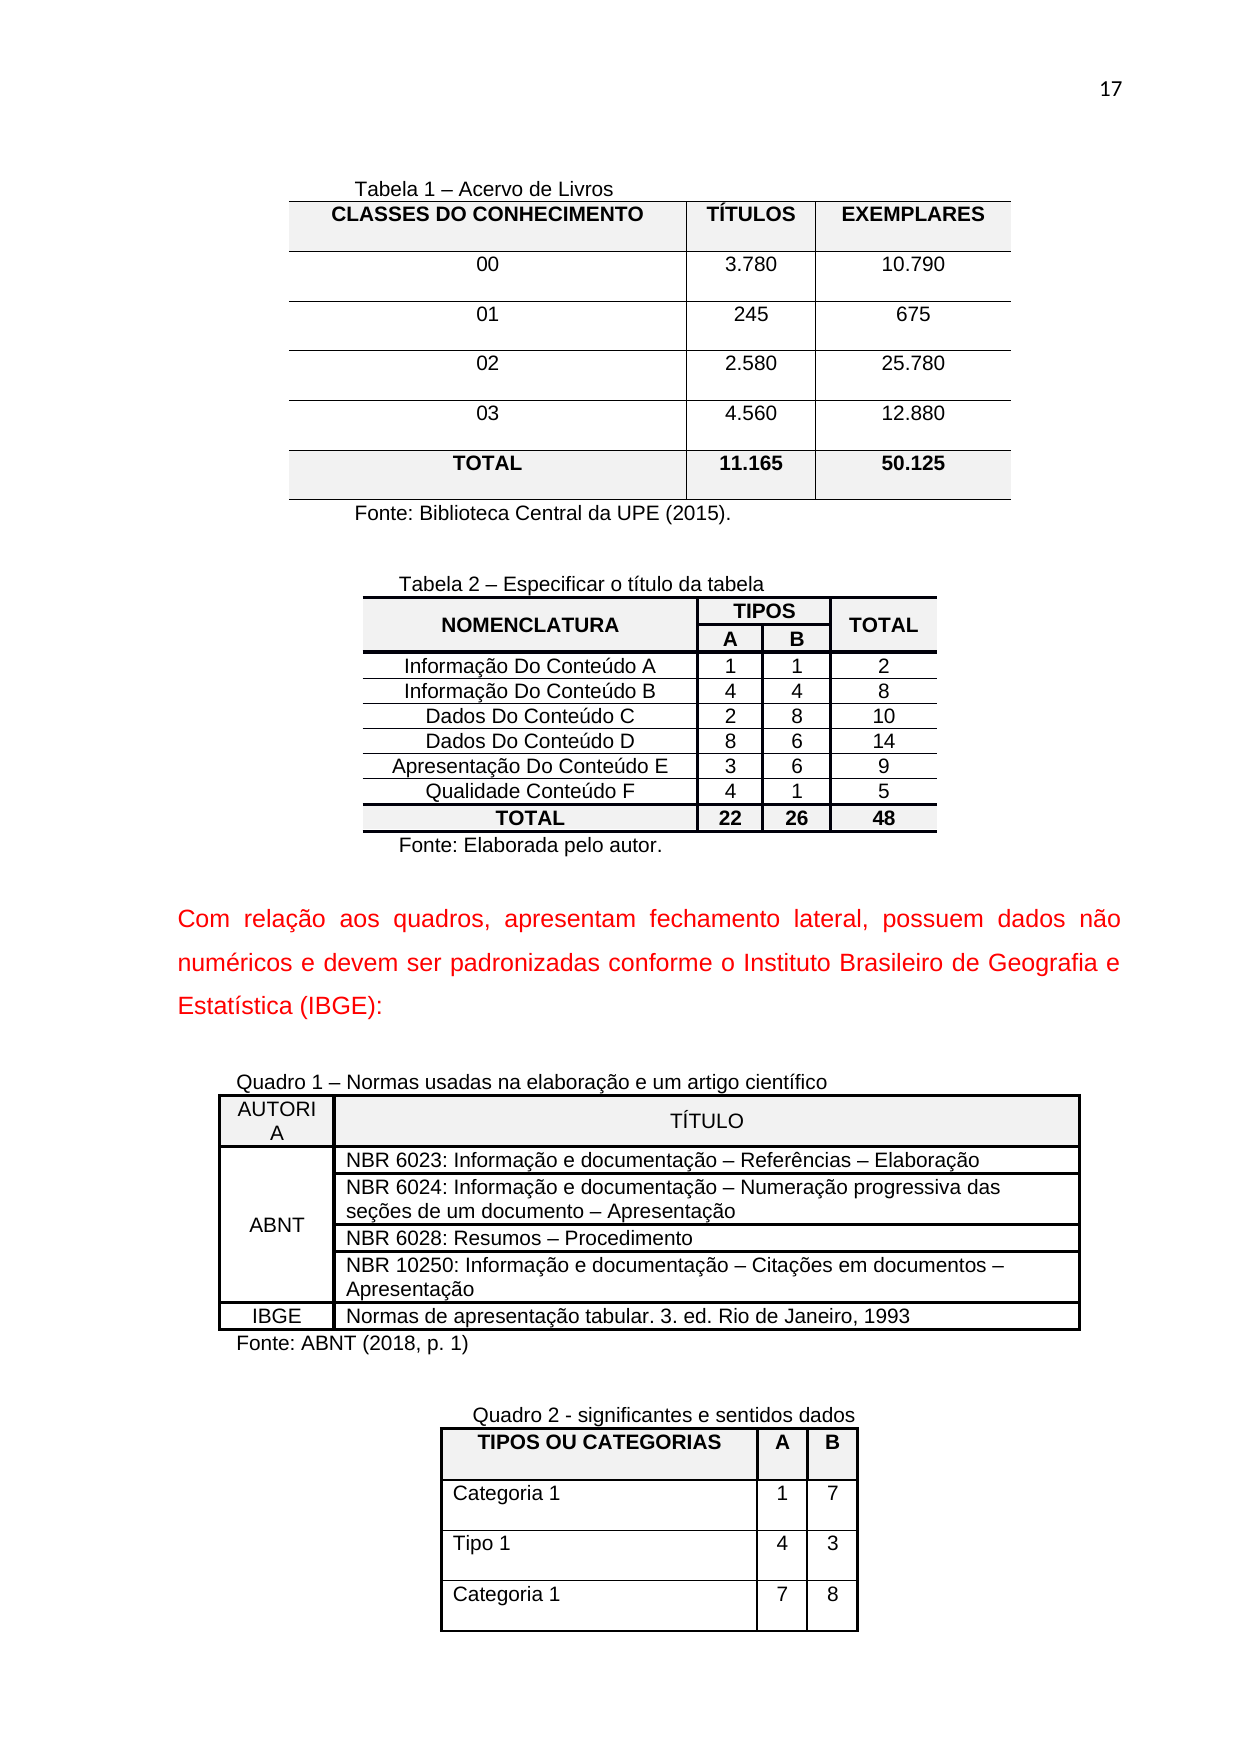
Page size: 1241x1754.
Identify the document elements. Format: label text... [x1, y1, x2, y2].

table_cell A [699, 626, 761, 650]
table_cell 4 [699, 679, 761, 702]
table_cell 10 [832, 704, 937, 727]
table_cell NBR 6024: Informação e documentação – Numeração progressiva das seções de um documento – Apresentação [336, 1175, 1078, 1223]
table_header TIPOS OU CATEGORIAS [443, 1430, 756, 1479]
text Com relação aos quadros, apresentam fechamento lateral, possuem dados não numéricos e devem ser padronizadas conforme o Instituto Brasileiro de Geografia e Estatística (IBGE): [177, 904, 1122, 1019]
table_cell NBR 10250: Informação e documentação – Citações em documentos – Apresentação [336, 1253, 1078, 1301]
table_cell 02 [289, 351, 686, 400]
table_cell TOTAL [363, 806, 696, 829]
table_cell 7 [808, 1481, 856, 1529]
table_cell 2 [832, 654, 937, 677]
table_cell Dados Do Conteúdo D [363, 729, 696, 752]
table_header TÍTULO [336, 1097, 1078, 1145]
table_cell B [764, 626, 829, 650]
table_cell TOTAL [289, 451, 686, 499]
table_header TIPOS [699, 599, 829, 623]
table_cell Informação Do Conteúdo B [363, 679, 696, 702]
table_cell 50.125 [816, 451, 1011, 499]
table_header CLASSES DO CONHECIMENTO [289, 202, 686, 251]
table_cell 01 [289, 302, 686, 350]
table_header NOMENCLATURA [363, 599, 696, 650]
table_cell Dados Do Conteúdo C [363, 704, 696, 727]
table_cell 03 [289, 401, 686, 449]
table_cell Apresentação Do Conteúdo E [363, 754, 696, 777]
table_cell 3 [808, 1531, 856, 1580]
table_cell 7 [758, 1581, 806, 1630]
table_cell 1 [764, 779, 829, 802]
table_cell 11.165 [687, 451, 815, 499]
table_header A [759, 1430, 806, 1479]
table_cell 245 [687, 302, 815, 350]
table_cell 3 [699, 754, 761, 777]
table_cell 1 [764, 654, 829, 677]
table_header AUTORIA [221, 1097, 332, 1145]
table_cell 2 [699, 704, 761, 727]
table_cell NBR 6023: Informação e documentação – Referências – Elaboração [336, 1148, 1078, 1172]
table_cell 26 [764, 806, 829, 829]
table_cell 2.580 [687, 351, 815, 400]
table_cell 3.780 [687, 252, 815, 301]
table_header TOTAL [832, 599, 937, 650]
table_cell 22 [699, 806, 761, 829]
table_cell 675 [816, 302, 1011, 350]
text Tabela 1 – Acervo de Livros [177, 177, 1122, 201]
table_cell Tipo 1 [443, 1531, 756, 1580]
table_cell 8 [808, 1581, 856, 1630]
table_cell 4 [758, 1531, 806, 1580]
table_cell 00 [289, 252, 686, 301]
table_cell 5 [832, 779, 937, 802]
table_cell NBR 6028: Resumos – Procedimento [336, 1226, 1078, 1250]
table_cell Categoria 1 [443, 1481, 756, 1529]
table_header TÍTULOS [687, 202, 815, 251]
table_cell Qualidade Conteúdo F [363, 779, 696, 802]
table_cell 1 [758, 1481, 806, 1529]
table_cell 8 [832, 679, 937, 702]
table_cell 6 [764, 754, 829, 777]
table_cell 4.560 [687, 401, 815, 449]
text Quadro 2 - significantes e sentidos dados [177, 1403, 1122, 1427]
table_cell 1 [699, 654, 761, 677]
table_header B [809, 1430, 856, 1479]
text Fonte: ABNT (2018, p. 1) [177, 1331, 1122, 1355]
table_cell Categoria 1 [443, 1581, 756, 1630]
table_cell 25.780 [816, 351, 1011, 400]
text Tabela 2 – Especificar o título da tabela [177, 572, 1122, 596]
table_cell ABNT [221, 1148, 332, 1301]
table_cell 9 [832, 754, 937, 777]
table_header EXEMPLARES [816, 202, 1011, 251]
text Fonte: Elaborada pelo autor. [177, 833, 1122, 857]
text Quadro 1 – Normas usadas na elaboração e um artigo científico [177, 1070, 1122, 1094]
text Fonte: Biblioteca Central da UPE (2015). [177, 500, 1122, 524]
table_cell 8 [764, 704, 829, 727]
table_cell 6 [764, 729, 829, 752]
table_cell 48 [832, 806, 937, 829]
table_cell Normas de apresentação tabular. 3. ed. Rio de Janeiro, 1993 [336, 1304, 1078, 1328]
table_cell 8 [699, 729, 761, 752]
table_cell 14 [832, 729, 937, 752]
table_cell Informação Do Conteúdo A [363, 654, 696, 677]
table_cell 10.790 [816, 252, 1011, 301]
table_cell 4 [764, 679, 829, 702]
table_cell 12.880 [816, 401, 1011, 449]
table_cell IBGE [221, 1304, 332, 1328]
table_cell 4 [699, 779, 761, 802]
